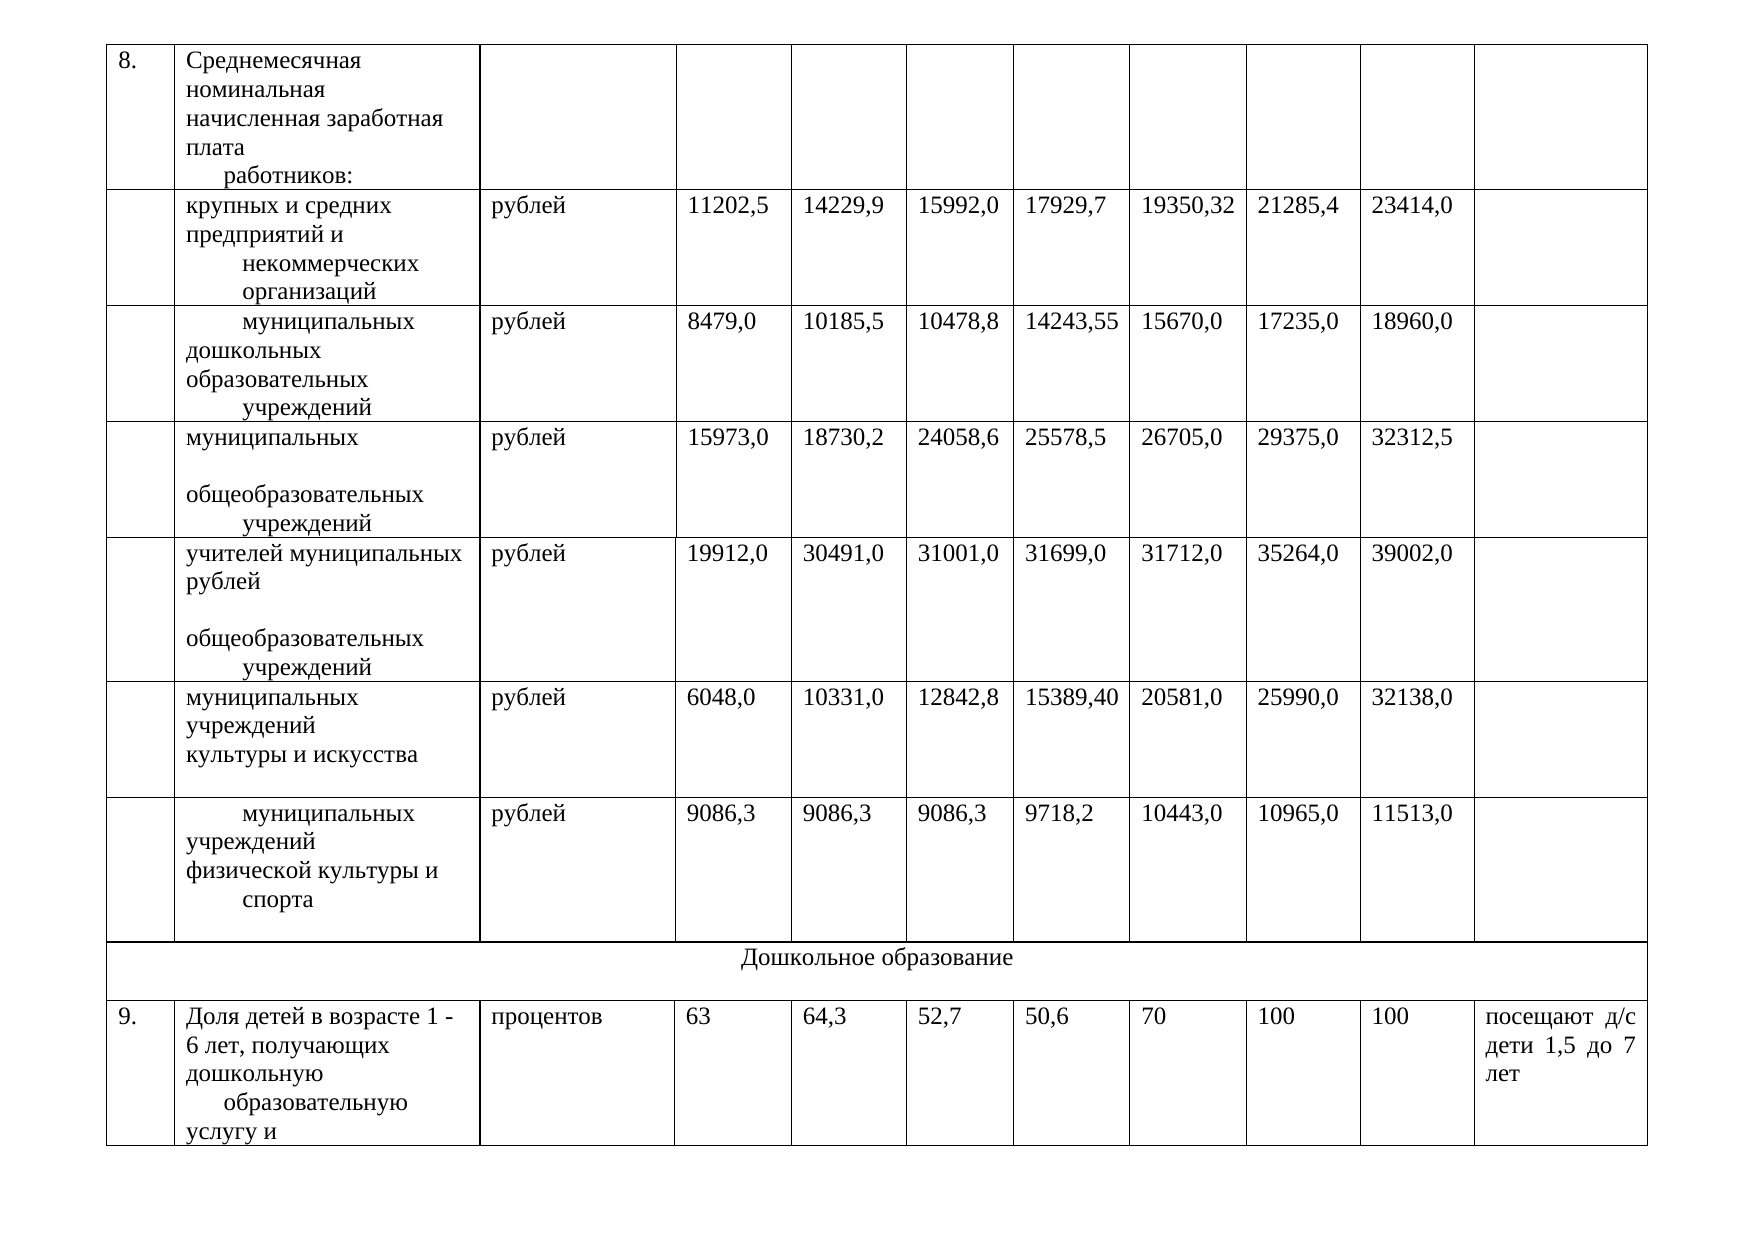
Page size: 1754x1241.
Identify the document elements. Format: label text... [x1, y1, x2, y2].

table_cell 15992,0 [907, 190, 1013, 305]
table_cell 9086,3 [792, 798, 906, 941]
table_cell 70 [1130, 1001, 1246, 1145]
table_cell муниципальных дошкольных образовательных учреждений [175, 306, 479, 421]
table_cell 12842,8 [907, 682, 1013, 797]
table_cell 10443,0 [1130, 798, 1246, 941]
table_cell 11513,0 [1361, 798, 1474, 941]
table_cell 32312,5 [1361, 422, 1474, 537]
table_cell 10965,0 [1247, 798, 1360, 941]
table_cell [792, 45, 906, 189]
table_cell 9086,3 [907, 798, 1013, 941]
table_cell [677, 45, 791, 189]
table_cell [107, 306, 174, 421]
table_cell 20581,0 [1130, 682, 1246, 797]
table_cell рублей [481, 190, 676, 305]
table_cell 14229,9 [792, 190, 906, 305]
table_cell 15389,40 [1014, 682, 1129, 797]
table_cell 32138,0 [1361, 682, 1474, 797]
table_cell крупных и средних предприятий и некоммерческих организаций [175, 190, 479, 305]
table_cell 25990,0 [1247, 682, 1360, 797]
table_cell [107, 422, 174, 537]
table_cell [1130, 45, 1246, 189]
table_cell 64,3 [792, 1001, 906, 1145]
table_cell рублей [481, 798, 675, 941]
table_cell 10478,8 [907, 306, 1013, 421]
table_cell 23414,0 [1361, 190, 1474, 305]
table_cell [907, 45, 1013, 189]
table_cell 52,7 [907, 1001, 1013, 1145]
table_cell 11202,5 [677, 190, 791, 305]
table_cell 8. [107, 45, 174, 189]
table_cell 24058,6 [907, 422, 1013, 537]
table_cell 26705,0 [1130, 422, 1246, 537]
table_cell 9718,2 [1014, 798, 1129, 941]
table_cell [1475, 1001, 1647, 1145]
table_cell [1475, 306, 1647, 421]
table_cell 18960,0 [1361, 306, 1474, 421]
table_cell 50,6 [1014, 1001, 1129, 1145]
table_cell [107, 538, 174, 681]
table_cell [1475, 45, 1647, 189]
table_cell рублей [481, 422, 676, 537]
table_cell 31001,0 [907, 538, 1013, 681]
table_cell 25578,5 [1014, 422, 1129, 537]
table_cell 17235,0 [1247, 306, 1360, 421]
table_cell 31712,0 [1130, 538, 1246, 681]
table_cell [175, 1001, 479, 1145]
table_cell процентов [481, 1001, 674, 1145]
table_cell 9. [107, 1001, 174, 1145]
table_cell 10185,5 [792, 306, 906, 421]
table_cell [1475, 682, 1647, 797]
table_cell 19912,0 [676, 538, 791, 681]
table_cell 9086,3 [676, 798, 791, 941]
table_cell 100 [1247, 1001, 1360, 1145]
table_cell рублей [481, 538, 675, 681]
table_cell 39002,0 [1361, 538, 1474, 681]
table_cell 31699,0 [1014, 538, 1129, 681]
table_cell [1247, 45, 1360, 189]
table_cell учителей муниципальных рублей общеобразовательных учреждений [175, 538, 479, 681]
table_cell [107, 682, 174, 797]
table_cell Дошкольное образование [107, 943, 1647, 1000]
table_cell [107, 798, 174, 941]
table_cell [1014, 45, 1129, 189]
table_cell 21285,4 [1247, 190, 1360, 305]
table_cell [1475, 798, 1647, 941]
table_cell 15973,0 [677, 422, 791, 537]
table_cell Среднемесячная номинальная начисленная заработная плата работников: [175, 45, 479, 189]
table_cell муниципальных учреждений культуры и искусства [175, 682, 479, 797]
table_cell 10331,0 [792, 682, 906, 797]
table_cell 17929,7 [1014, 190, 1129, 305]
table_cell [1475, 422, 1647, 537]
table_cell рублей [481, 682, 675, 797]
table_cell [1475, 190, 1647, 305]
table_cell 18730,2 [792, 422, 906, 537]
table_cell рублей [481, 306, 676, 421]
table_cell 35264,0 [1247, 538, 1360, 681]
table_cell [107, 190, 174, 305]
table_cell 29375,0 [1247, 422, 1360, 537]
table_cell [481, 45, 676, 189]
table_cell [1361, 45, 1474, 189]
table_cell 14243,55 [1014, 306, 1129, 421]
table_cell 63 [675, 1001, 791, 1145]
table_cell 100 [1361, 1001, 1474, 1145]
table_cell 6048,0 [676, 682, 791, 797]
table_cell 30491,0 [792, 538, 906, 681]
table_cell [1475, 538, 1647, 681]
table_cell 8479,0 [677, 306, 791, 421]
table_cell 15670,0 [1130, 306, 1246, 421]
table_cell 19350,32 [1130, 190, 1246, 305]
table_cell муниципальных учреждений физической культуры и спорта [175, 798, 479, 941]
table_cell муниципальных общеобразовательных учреждений [175, 422, 479, 537]
